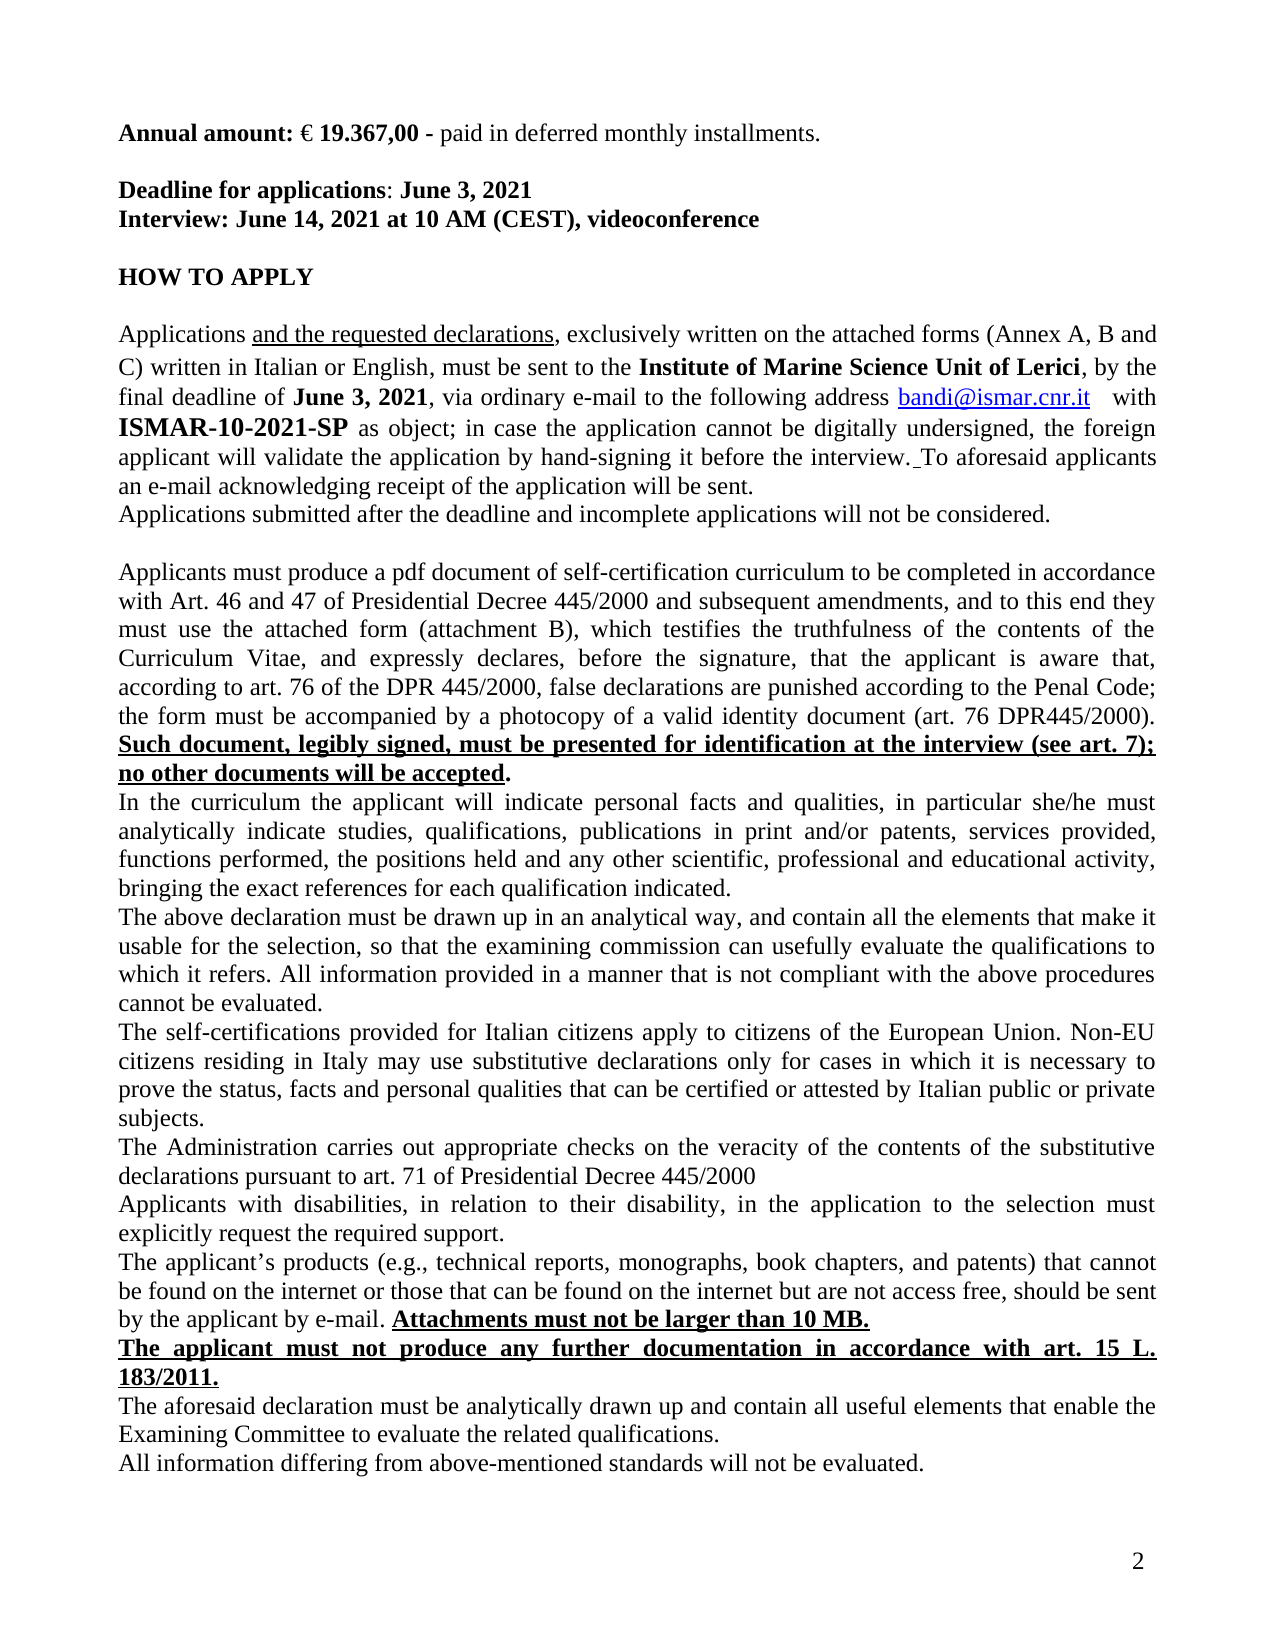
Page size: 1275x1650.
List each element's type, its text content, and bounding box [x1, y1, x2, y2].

text Applicants must produce a pdf document of self-certification curriculum to be completed in accordance with Art. 46 and 47 of Presidential Decree 445/2000 and subsequent amendments, and to this end they must use the attached form (attachment B), which testifies the truthfulness of the contents of the Curriculum Vitae, and expressly declares, before the signature, that the applicant is aware that, according to art. 76 of the DPR 445/2000, false declarations are punished according to the Penal Code; the form must be accompanied by a photocopy of a valid identity document (art. 76 DPR445/2000). Such document, legibly signed, must be presented for identification at the interview (see art. 7); no other documents will be accepted. [118, 557, 1157, 787]
text Applications submitted after the deadline and incomplete applications will not be considered. [118, 499, 1157, 528]
text All information differing from above-mentioned standards will not be evaluated. [118, 1448, 1157, 1477]
text The self-certifications provided for Italian citizens apply to citizens of the European Union. Non-EU citizens residing in Italy may use substitutive declarations only for cases in which it is necessary to prove the status, facts and personal qualities that can be certified or attested by Italian public or private subjects. [118, 1017, 1157, 1132]
text Interview: June 14, 2021 at 10 AM (CEST), videoconference [118, 204, 1157, 233]
text Applications and the requested declarations, exclusively written on the attached forms (Annex A, B and C) written in Italian or English, must be sent to the Institute of Marine Science Unit of Lerici, by the final deadline of June 3, 2021, via ordinary e-mail to the following address bandi@ismar.cnr.it with ISMAR-10-2021-SP as object; in case the application cannot be digitally undersigned, the foreign applicant will validate the application by hand-signing it before the interview. To aforesaid applicants an e-mail acknowledging receipt of the application will be sent. [118, 319, 1157, 499]
text The aforesaid declaration must be analytically drawn up and contain all useful elements that enable the Examining Committee to evaluate the related qualifications. [118, 1391, 1157, 1448]
text Annual amount: € 19.367,00 - paid in deferred monthly installments. [118, 118, 1157, 147]
text The Administration carries out appropriate checks on the veracity of the contents of the substitutive declarations pursuant to art. 71 of Presidential Decree 445/2000 [118, 1132, 1157, 1189]
text The above declaration must be drawn up in an analytical way, and contain all the elements that make it usable for the selection, so that the examining commission can usefully evaluate the qualifications to which it refers. All information provided in a manner that is not compliant with the above procedures cannot be evaluated. [118, 902, 1157, 1017]
text HOW TO APPLY [118, 262, 1157, 291]
text The applicant must not produce any further documentation in accordance with art. 15 L. 183/2011. [118, 1360, 1157, 1391]
text Applicants with disabilities, in relation to their disability, in the application to the selection must explicitly request the required support. [118, 1189, 1157, 1247]
text The applicant’s products (e.g., technical reports, monographs, book chapters, and patents) that cannot be found on the internet or those that can be found on the internet but are not access free, should be sent by the applicant by e-mail. Attachments must not be larger than 10 MB. [118, 1247, 1157, 1333]
text In the curriculum the applicant will indicate personal facts and qualities, in particular she/he must analytically indicate studies, qualifications, publications in print and/or patents, services provided, functions performed, the positions held and any other scientific, professional and educational activity, bringing the exact references for each qualification indicated. [118, 787, 1157, 902]
text The applicant must not produce any further documentation in accordance with art. 15 L. 183/2011. [118, 1333, 1157, 1358]
text Deadline for applications: June 3, 2021 [118, 176, 1157, 204]
